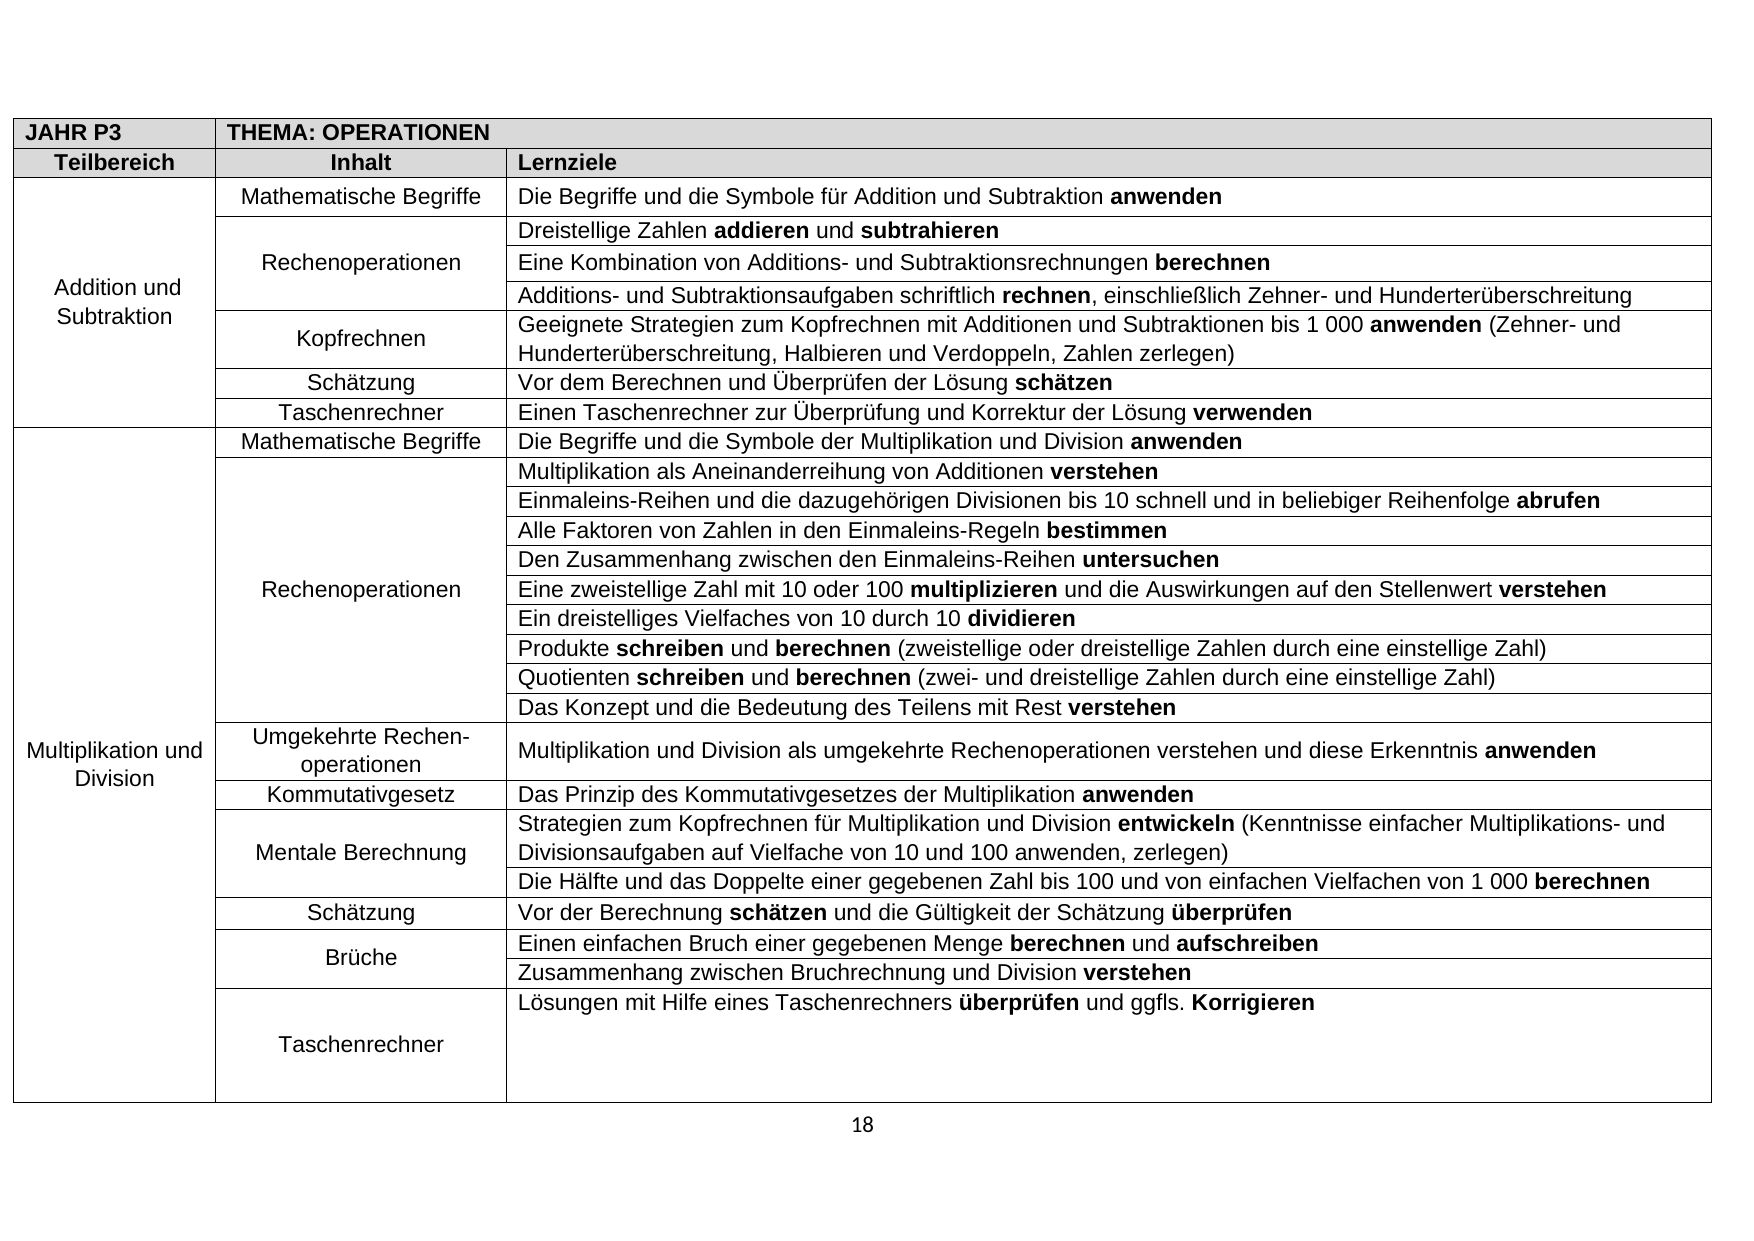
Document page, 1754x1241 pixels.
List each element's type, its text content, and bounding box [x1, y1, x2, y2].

table_cell Inhalt [216, 149, 506, 177]
table_cell Das Konzept und die Bedeutung des Teilens mit Rest verstehen [507, 694, 1711, 722]
table_cell Die Begriffe und die Symbole für Addition und Subtraktion anwenden [507, 178, 1711, 216]
table_cell Vor dem Berechnen und Überprüfen der Lösung schätzen [507, 369, 1711, 398]
table_cell Ein dreistelliges Vielfaches von 10 durch 10 dividieren [507, 605, 1711, 633]
table_cell Kopfrechnen [216, 311, 506, 368]
table_cell Einen Taschenrechner zur Überprüfung und Korrektur der Lösung verwenden [507, 399, 1711, 427]
table_cell Multiplikation als Aneinanderreihung von Additionen verstehen [507, 458, 1711, 486]
table_cell Mentale Berechnung [216, 810, 506, 897]
table_cell Geeignete Strategien zum Kopfrechnen mit Additionen und Subtraktionen bis 1 000 anwenden (Zehner- und Hunderterüberschreitung, Halbieren und Verdoppeln, Zahlen zerlegen) [507, 311, 1711, 368]
table_cell Produkte schreiben und berechnen (zweistellige oder dreistellige Zahlen durch eine einstellige Zahl) [507, 635, 1711, 663]
table_cell JAHR P3 [14, 119, 215, 148]
table_cell Eine zweistellige Zahl mit 10 oder 100 multiplizieren und die Auswirkungen auf den Stellenwert verstehen [507, 576, 1711, 604]
table_cell Rechenoperationen [216, 217, 506, 310]
table_cell Eine Kombination von Additions- und Subtraktionsrechnungen berechnen [507, 246, 1711, 281]
table_cell Additions- und Subtraktionsaufgaben schriftlich rechnen, einschließlich Zehner- und Hunderterüberschreitung [507, 282, 1711, 310]
table_cell Brüche [216, 930, 506, 987]
table_cell Kommutativgesetz [216, 781, 506, 809]
table_cell Das Prinzip des Kommutativgesetzes der Multiplikation anwenden [507, 781, 1711, 809]
table_cell Teilbereich [14, 149, 215, 177]
table_cell Taschenrechner [216, 399, 506, 427]
table_cell Alle Faktoren von Zahlen in den Einmaleins-Regeln bestimmen [507, 517, 1711, 545]
table_cell Die Begriffe und die Symbole der Multiplikation und Division anwenden [507, 428, 1711, 457]
table_cell Einen einfachen Bruch einer gegebenen Menge berechnen und aufschreiben [507, 930, 1711, 958]
table_cell Vor der Berechnung schätzen und die Gültigkeit der Schätzung überprüfen [507, 898, 1711, 928]
table_cell Quotienten schreiben und berechnen (zwei- und dreistellige Zahlen durch eine einstellige Zahl) [507, 664, 1711, 692]
table_cell Schätzung [216, 898, 506, 928]
table_cell Rechenoperationen [216, 458, 506, 722]
table_cell Dreistellige Zahlen addieren und subtrahieren [507, 217, 1711, 245]
table_cell THEMA: OPERATIONEN [216, 119, 1711, 148]
table_cell Umgekehrte Rechen-operationen [216, 723, 506, 780]
table_cell Lösungen mit Hilfe eines Taschenrechners überprüfen und ggfls. Korrigieren [507, 989, 1711, 1102]
table_cell Schätzung [216, 369, 506, 398]
table_cell Taschenrechner [216, 989, 506, 1102]
table_cell Den Zusammenhang zwischen den Einmaleins-Reihen untersuchen [507, 546, 1711, 574]
table_cell Multiplikation und Division [14, 428, 215, 1102]
table_cell Strategien zum Kopfrechnen für Multiplikation und Division entwickeln (Kenntnisse einfacher Multiplikations- und Divisionsaufgaben auf Vielfache von 10 und 100 anwenden, zerlegen) [507, 810, 1711, 867]
table_cell Zusammenhang zwischen Bruchrechnung und Division verstehen [507, 959, 1711, 987]
table_cell Mathematische Begriffe [216, 428, 506, 457]
table_cell Addition und Subtraktion [14, 178, 215, 427]
table_cell Multiplikation und Division als umgekehrte Rechenoperationen verstehen und diese Erkenntnis anwenden [507, 723, 1711, 780]
table_cell Mathematische Begriffe [216, 178, 506, 216]
table_cell Lernziele [507, 149, 1711, 177]
table_cell Die Hälfte und das Doppelte einer gegebenen Zahl bis 100 und von einfachen Vielfachen von 1 000 berechnen [507, 868, 1711, 897]
table_cell Einmaleins-Reihen und die dazugehörigen Divisionen bis 10 schnell und in beliebiger Reihenfolge abrufen [507, 487, 1711, 516]
